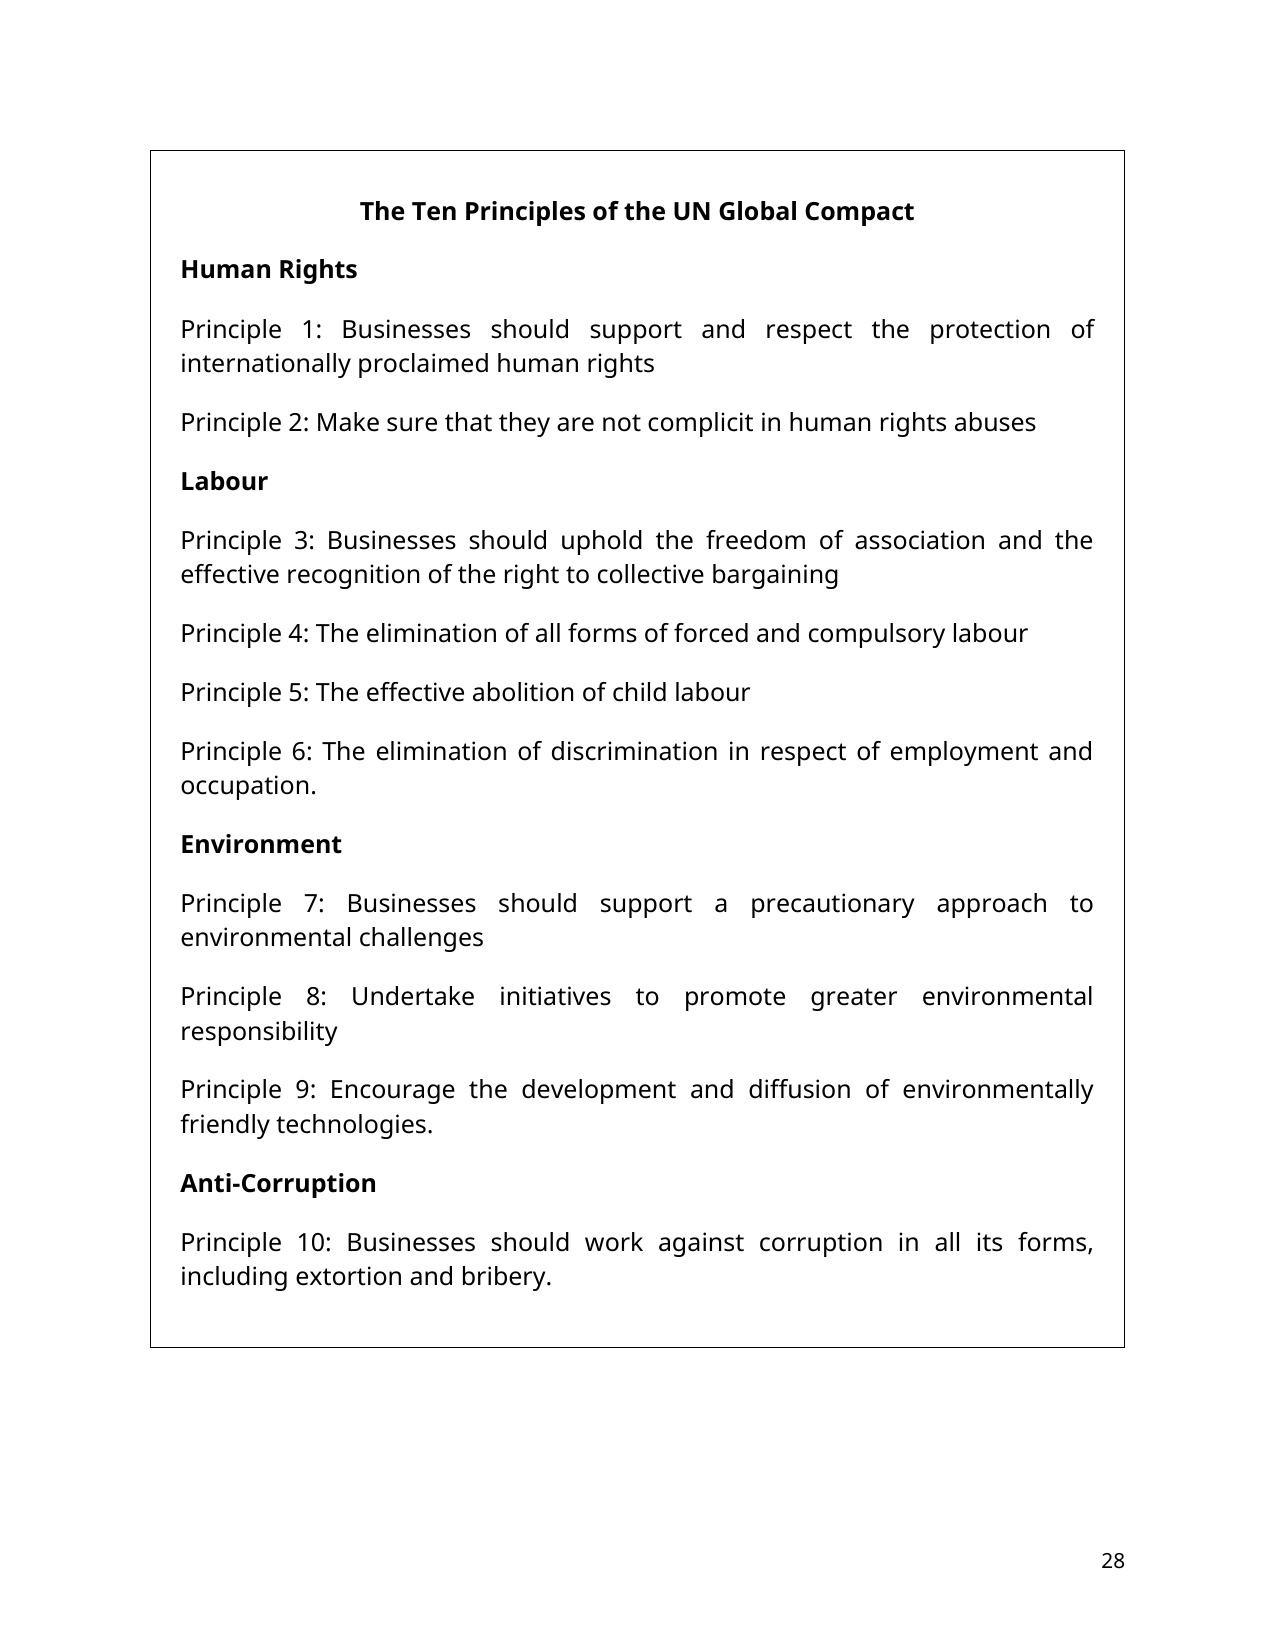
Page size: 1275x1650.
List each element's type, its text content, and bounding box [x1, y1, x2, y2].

table_header The Ten Principles of the UN Global Compact Human Rights Principle 1: Businesses should support and respect the protection of internationally proclaimed human rights Principle 2: Make sure that they are not complicit in human rights abuses Labour Principle 3: Businesses should uphold the freedom of association and the effective recognition of the right to collective bargaining Principle 4: The elimination of all forms of forced and compulsory labour Principle 5: The effective abolition of child labour Principle 6: The elimination of discrimination in respect of employment and occupation. Environment Principle 7: Businesses should support a precautionary approach to environmental challenges Principle 8: Undertake initiatives to promote greater environmental responsibility Principle 9: Encourage the development and diffusion of environmentally friendly technologies. Anti-Corruption Principle 10: Businesses should work against corruption in all its forms, including extortion and bribery. [151, 151, 1124, 1347]
